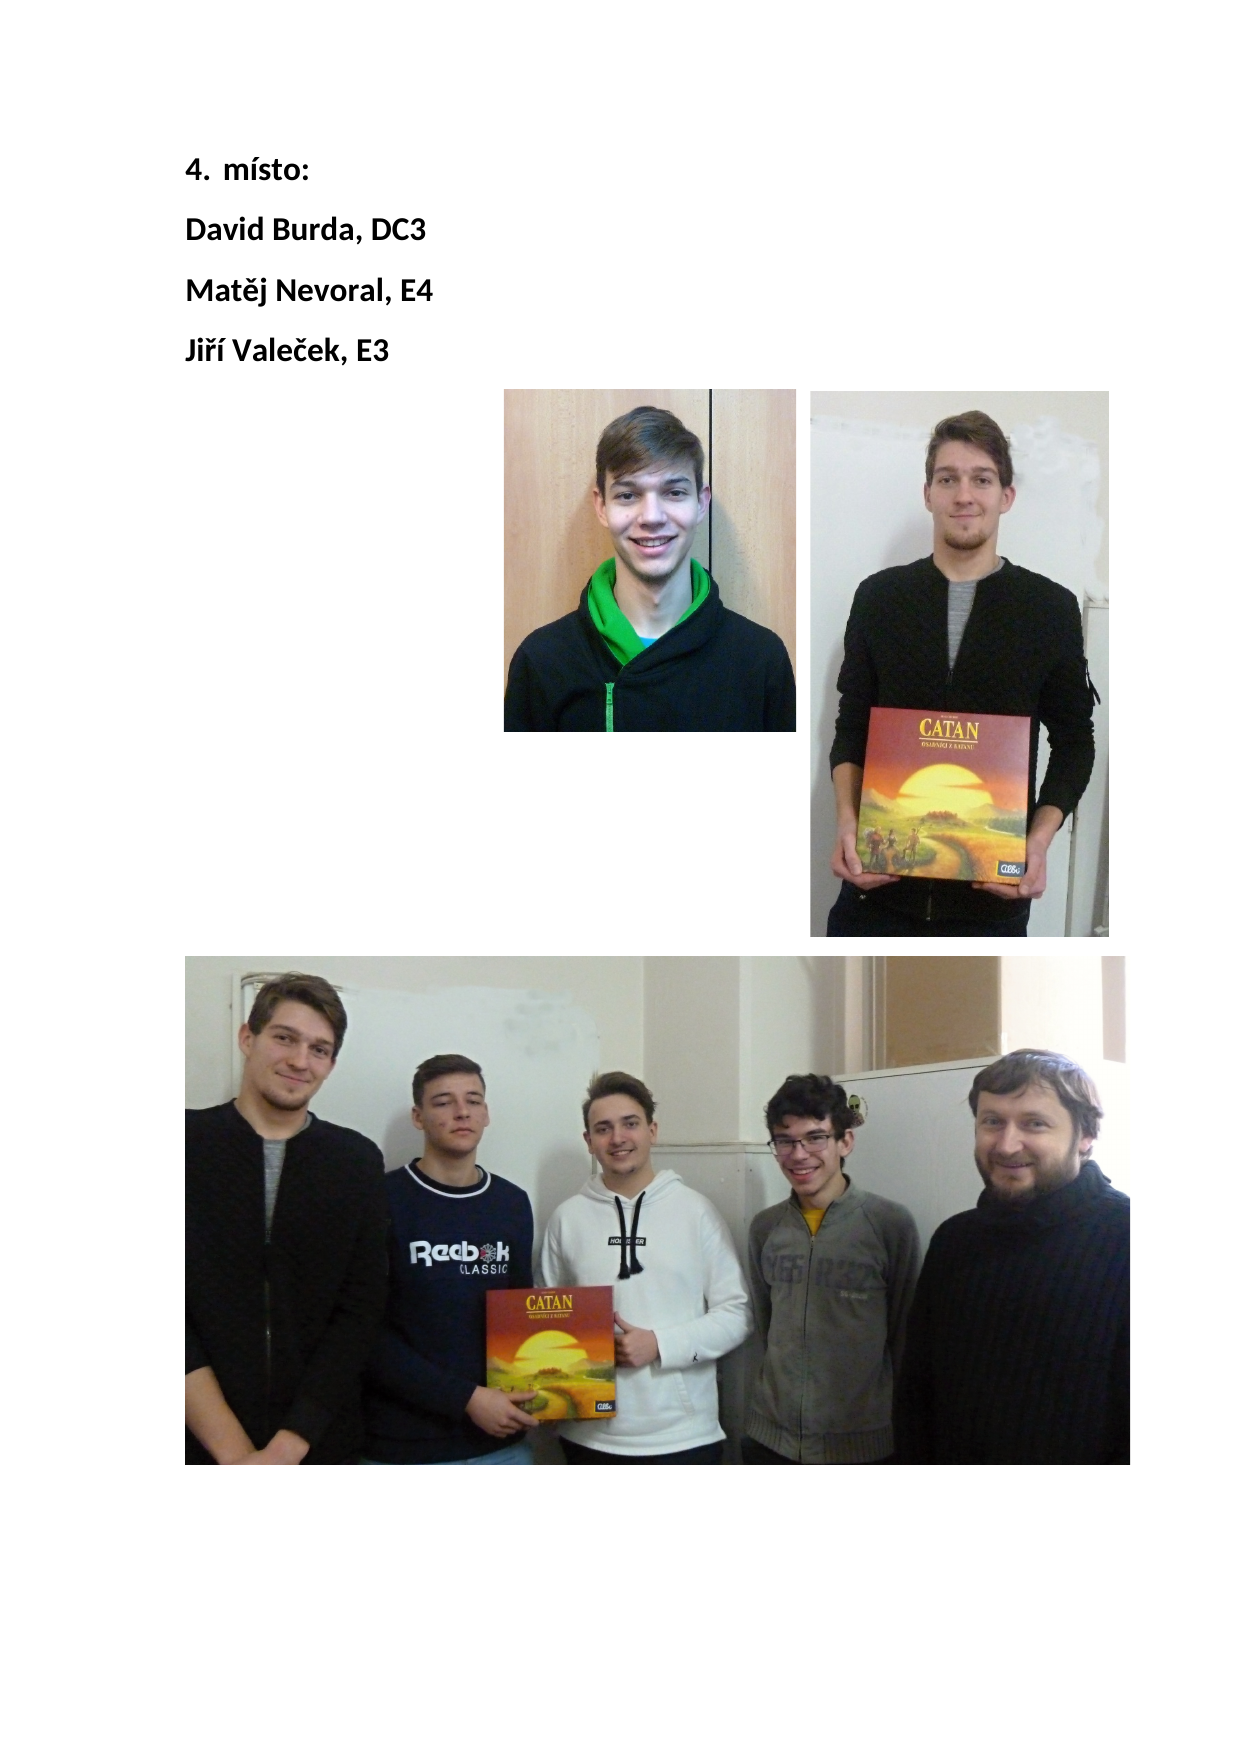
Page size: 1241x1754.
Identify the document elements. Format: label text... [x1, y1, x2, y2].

text David Burda, DC3 [185, 208, 1093, 249]
text Jiří Valeček, E3 [185, 329, 1093, 370]
picture [503, 389, 797, 732]
list místo: [185, 148, 1093, 188]
picture [810, 391, 1109, 937]
picture [185, 956, 1130, 1465]
text Matěj Nevoral, E4 [185, 269, 1093, 309]
